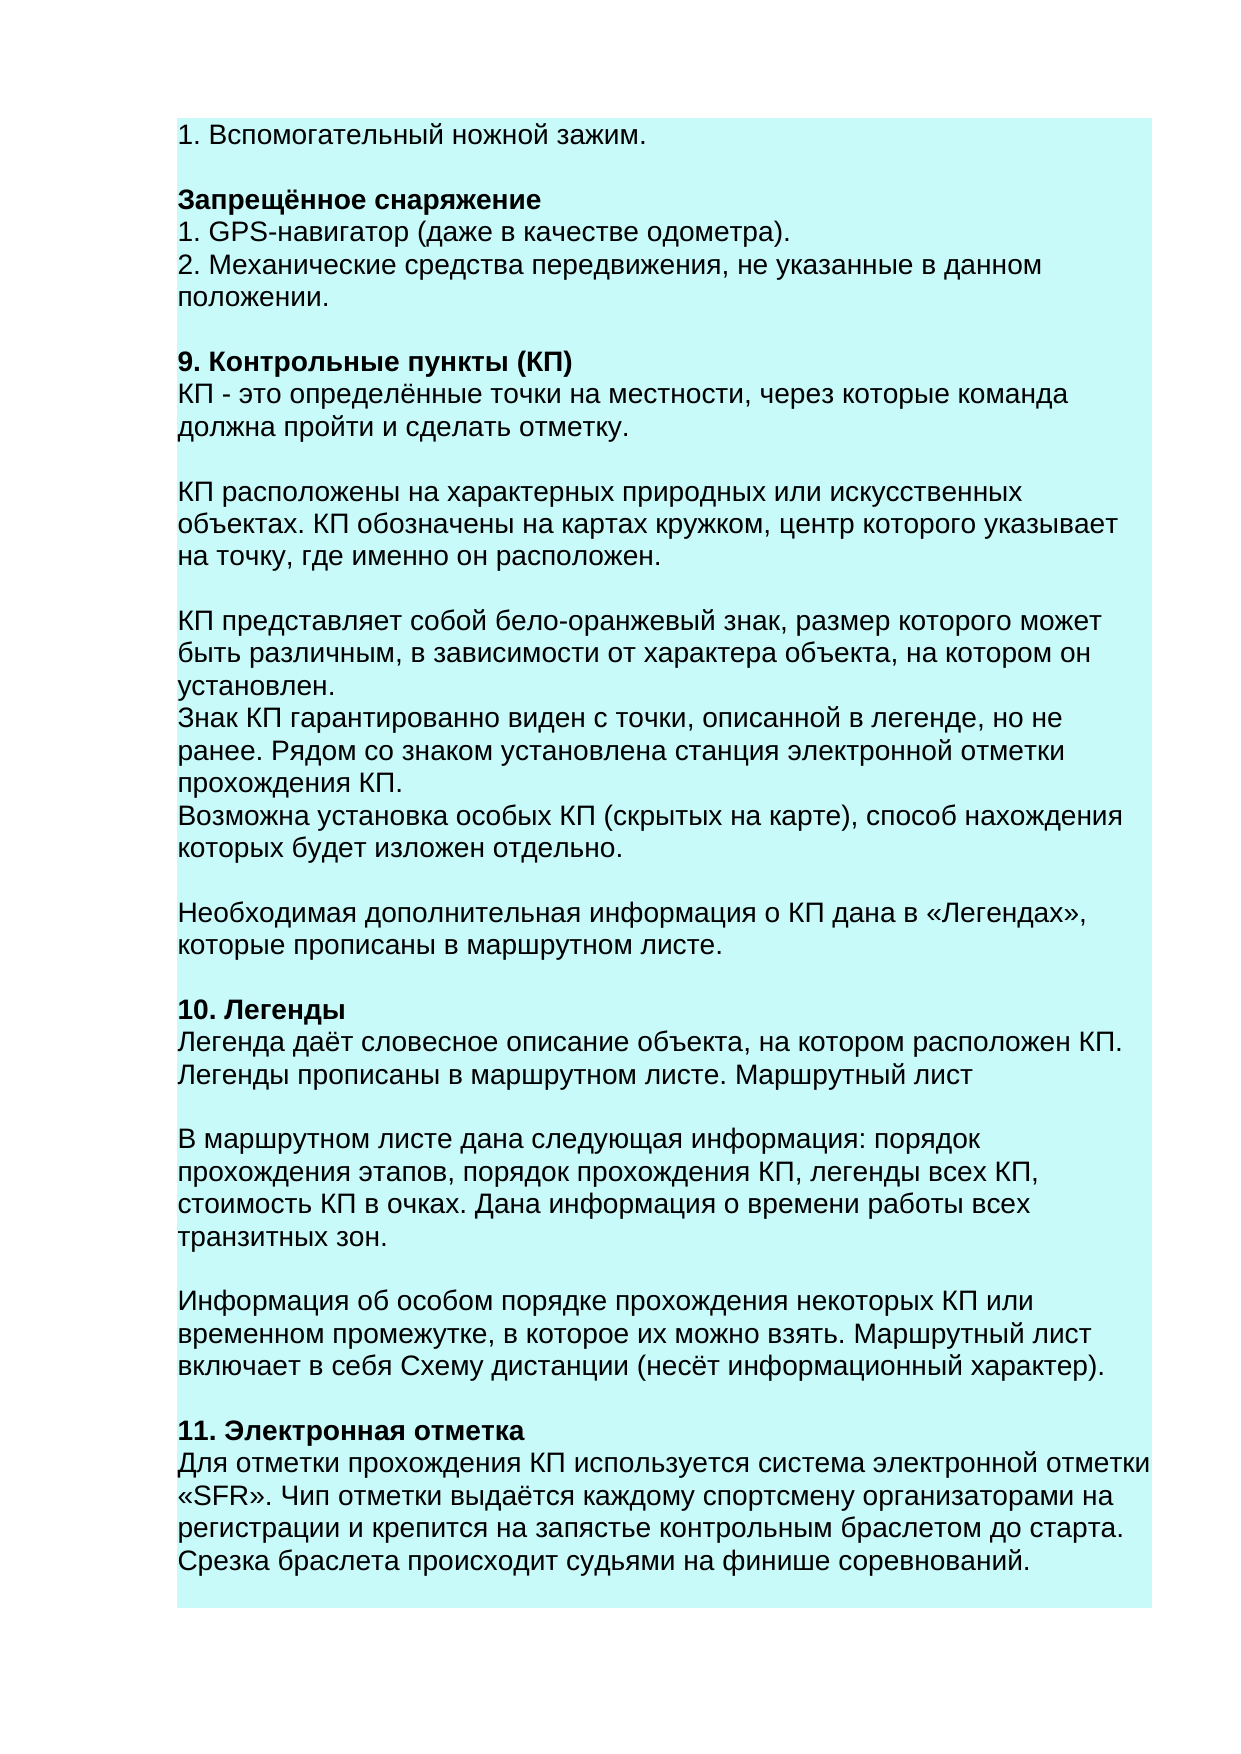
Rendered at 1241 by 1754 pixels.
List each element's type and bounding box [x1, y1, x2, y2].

text [177, 118, 1152, 1608]
